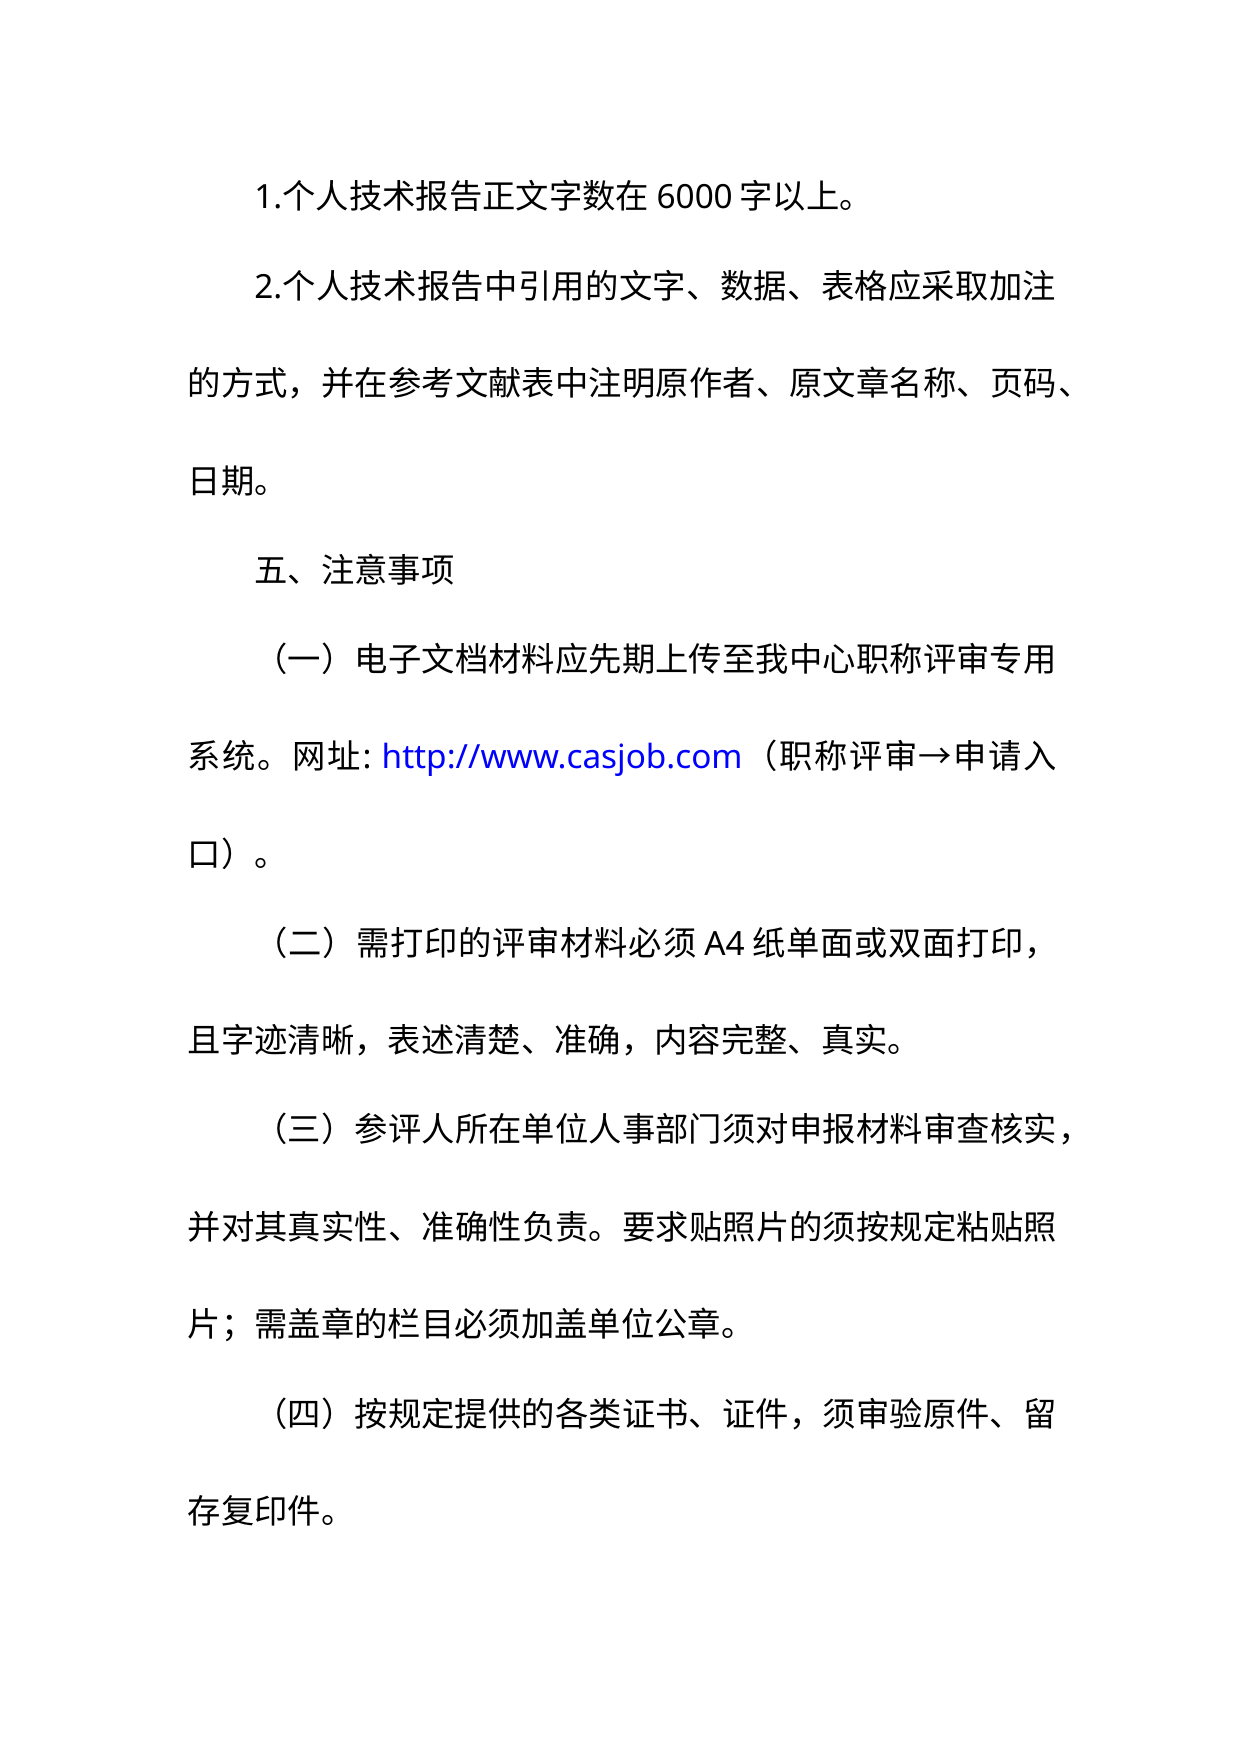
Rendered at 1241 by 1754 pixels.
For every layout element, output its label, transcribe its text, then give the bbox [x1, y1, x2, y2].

text （一）电子文档材料应先期上传至我中心职称评审专用系统。网址: http://www.casjob.com（职称评审→申请入口）。 [187, 624, 1058, 884]
text （二）需打印的评审材料必须A4纸单面或双面打印，且字迹清晰，表述清楚、准确，内容完整、真实。 [187, 908, 1058, 1071]
text （三）参评人所在单位人事部门须对申报材料审查核实，并对其真实性、准确性负责。要求贴照片的须按规定粘贴照片；需盖章的栏目必须加盖单位公章。 [187, 1095, 1058, 1355]
text （四）按规定提供的各类证书、证件，须审验原件、留存复印件。 [187, 1379, 1058, 1541]
text 五、注意事项 [187, 535, 1058, 600]
text 1.个人技术报告正文字数在 6000字以上。 [187, 162, 1058, 227]
text 2.个人技术报告中引用的文字、数据、表格应采取加注的方式，并在参考文献表中注明原作者、原文章名称、页码、日期。 [187, 251, 1058, 511]
